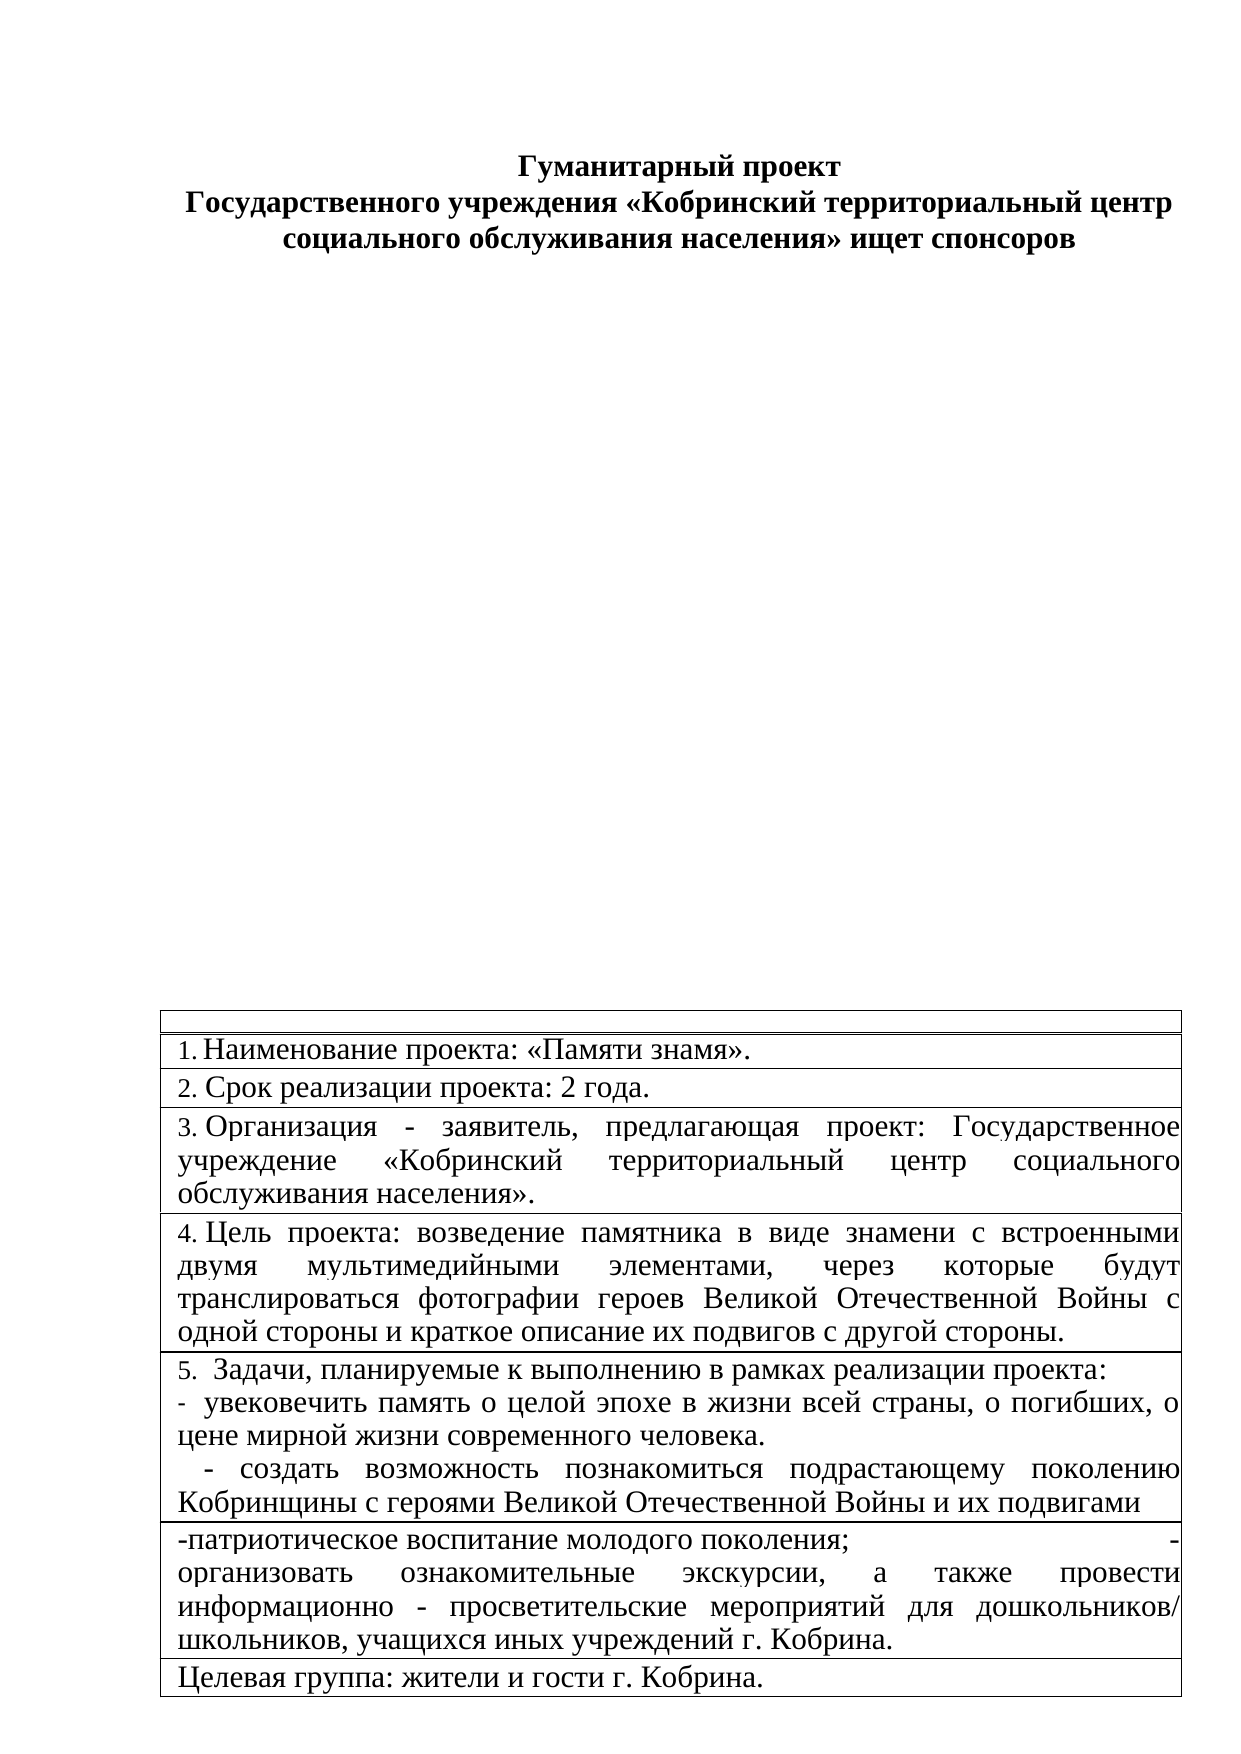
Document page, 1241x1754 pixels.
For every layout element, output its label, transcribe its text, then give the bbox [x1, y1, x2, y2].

text - увековечить память о целой эпохе в жизни всей страны, о погибших, о цене мирной жизни современного человека. [177, 1386, 1181, 1451]
list Срок реализации проекта: 2 года. [161, 1069, 1181, 1107]
text Гуманитарный проект [177, 148, 1181, 184]
text -патриотическое воспитание молодого поколения; - организовать ознакомительные экскурсии, а также провести информационно - просветительские мероприятий для дошкольников/ школьников, учащихся иных учреждений г. Кобрина. [161, 1523, 1181, 1658]
list Наименование проекта: «Памяти знамя». [161, 1035, 1181, 1068]
text Целевая группа: жители и гости г. Кобрина. [161, 1659, 1181, 1696]
list Цель проекта: возведение памятника в виде знамени с встроенными двумя мультимедийными элементами, через которые будут транслироваться фотографии героев Великой Отечественной Войны с одной стороны и краткое описание их подвигов с другой стороны. [161, 1214, 1181, 1351]
text - создать возможность познакомиться подрастающему поколению Кобринщины с героями Великой Отечественной Войны и их подвигами [161, 1451, 1181, 1521]
text Государственного учреждения «Кобринский территориальный центр социального обслуживания населения» ищет спонсоров [177, 184, 1181, 256]
list Организация - заявитель, предлагающая проект: Государственное учреждение «Кобринский территориальный центр социального обслуживания населения». [161, 1108, 1181, 1212]
